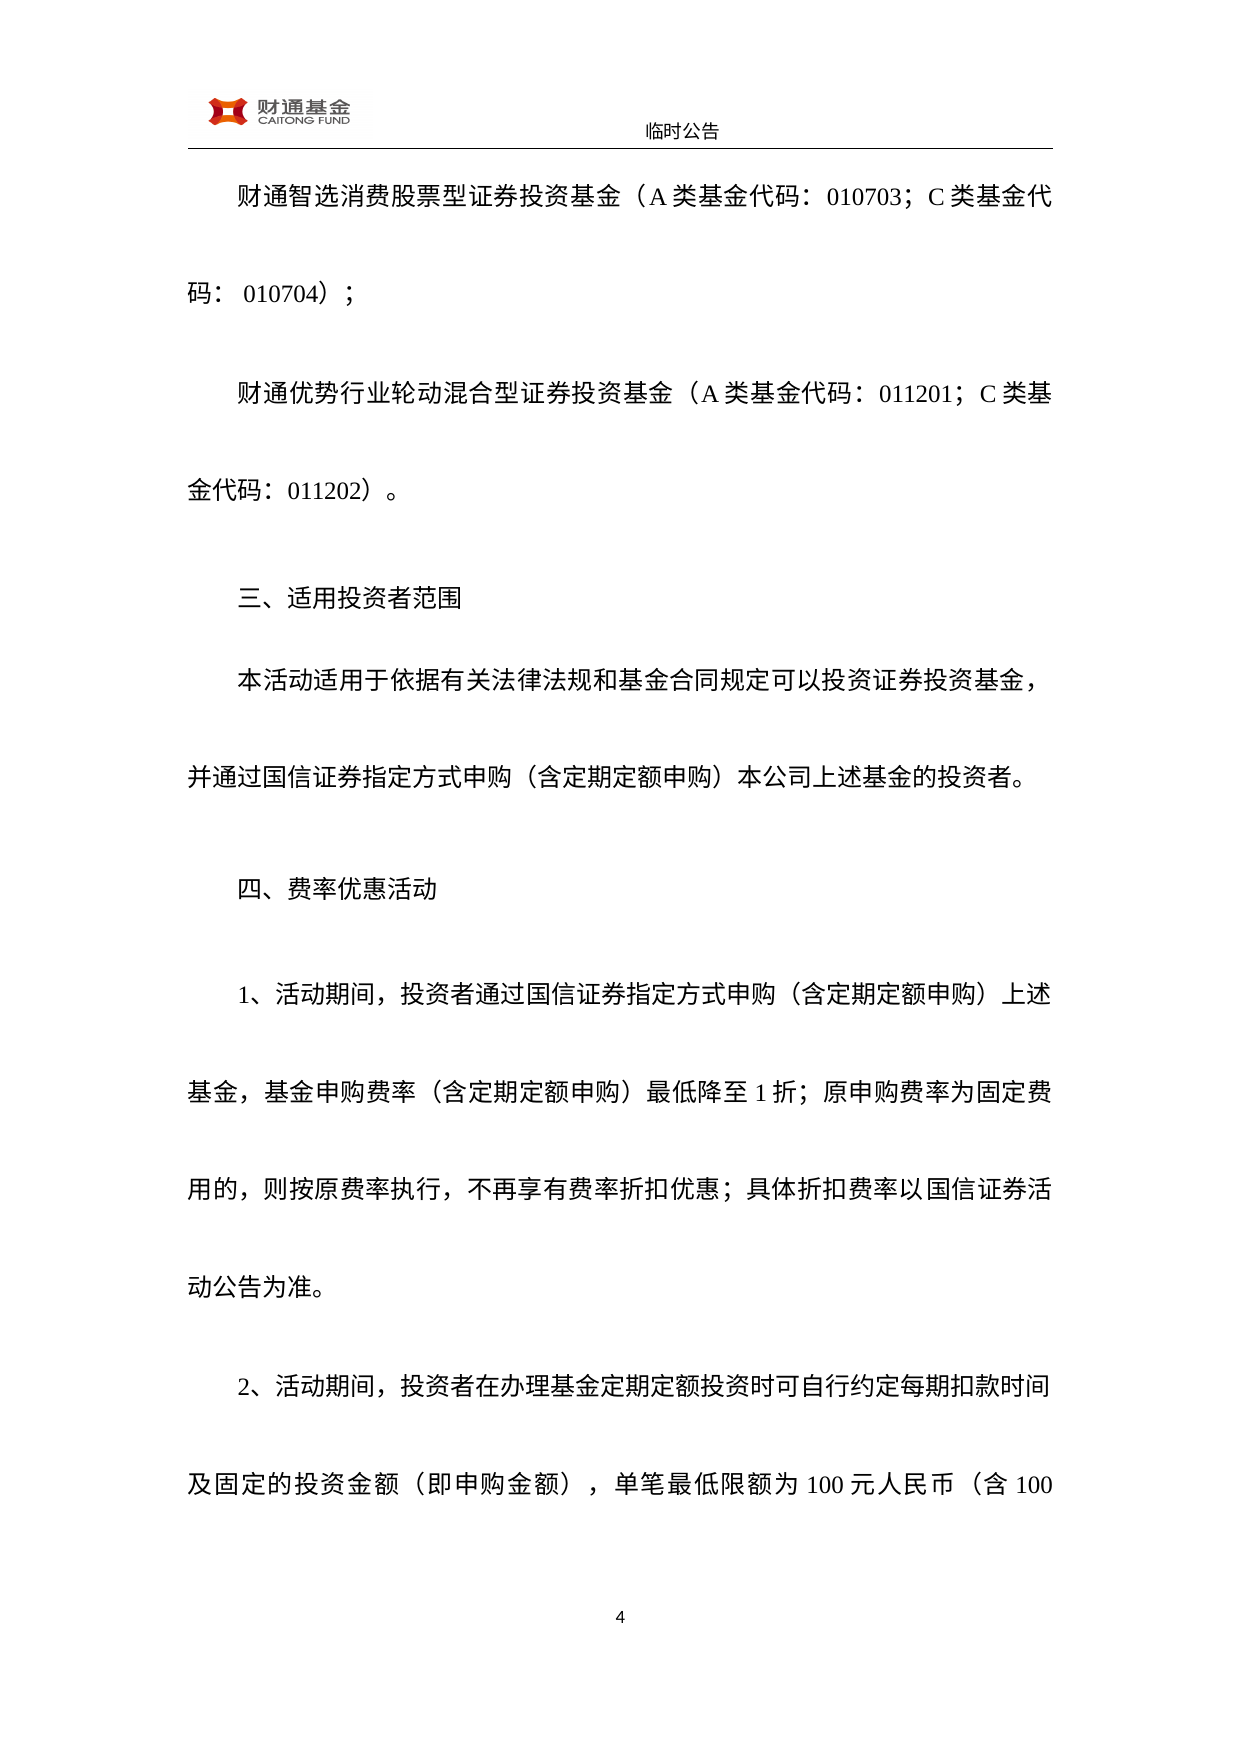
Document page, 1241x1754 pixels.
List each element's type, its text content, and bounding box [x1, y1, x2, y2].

text 本活动适用于依据有关法律法规和基金合同规定可以投资证券投资基金，并通过国信证券指定方式申购（含定期定额申购）本公司上述基金的投资者。 [187, 646, 1053, 808]
text 财通优势行业轮动混合型证券投资基金（A类基金代码：011201；C类基金代码：011202）。 [187, 359, 1053, 521]
text 1、活动期间，投资者通过国信证券指定方式申购（含定期定额申购）上述基金，基金申购费率（含定期定额申购）最低降至1折；原申购费率为固定费用的，则按原费率执行，不再享有费率折扣优惠；具体折扣费率以国信证券活动公告为准。 [187, 961, 1053, 1318]
text 四、费率优惠活动 [187, 856, 1053, 921]
picture [187, 88, 373, 139]
text 三、适用投资者范围 [187, 564, 1053, 629]
text 财通智选消费股票型证券投资基金（A类基金代码：010703；C类基金代码： 010704）； [187, 162, 1053, 324]
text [187, 1352, 1053, 1515]
